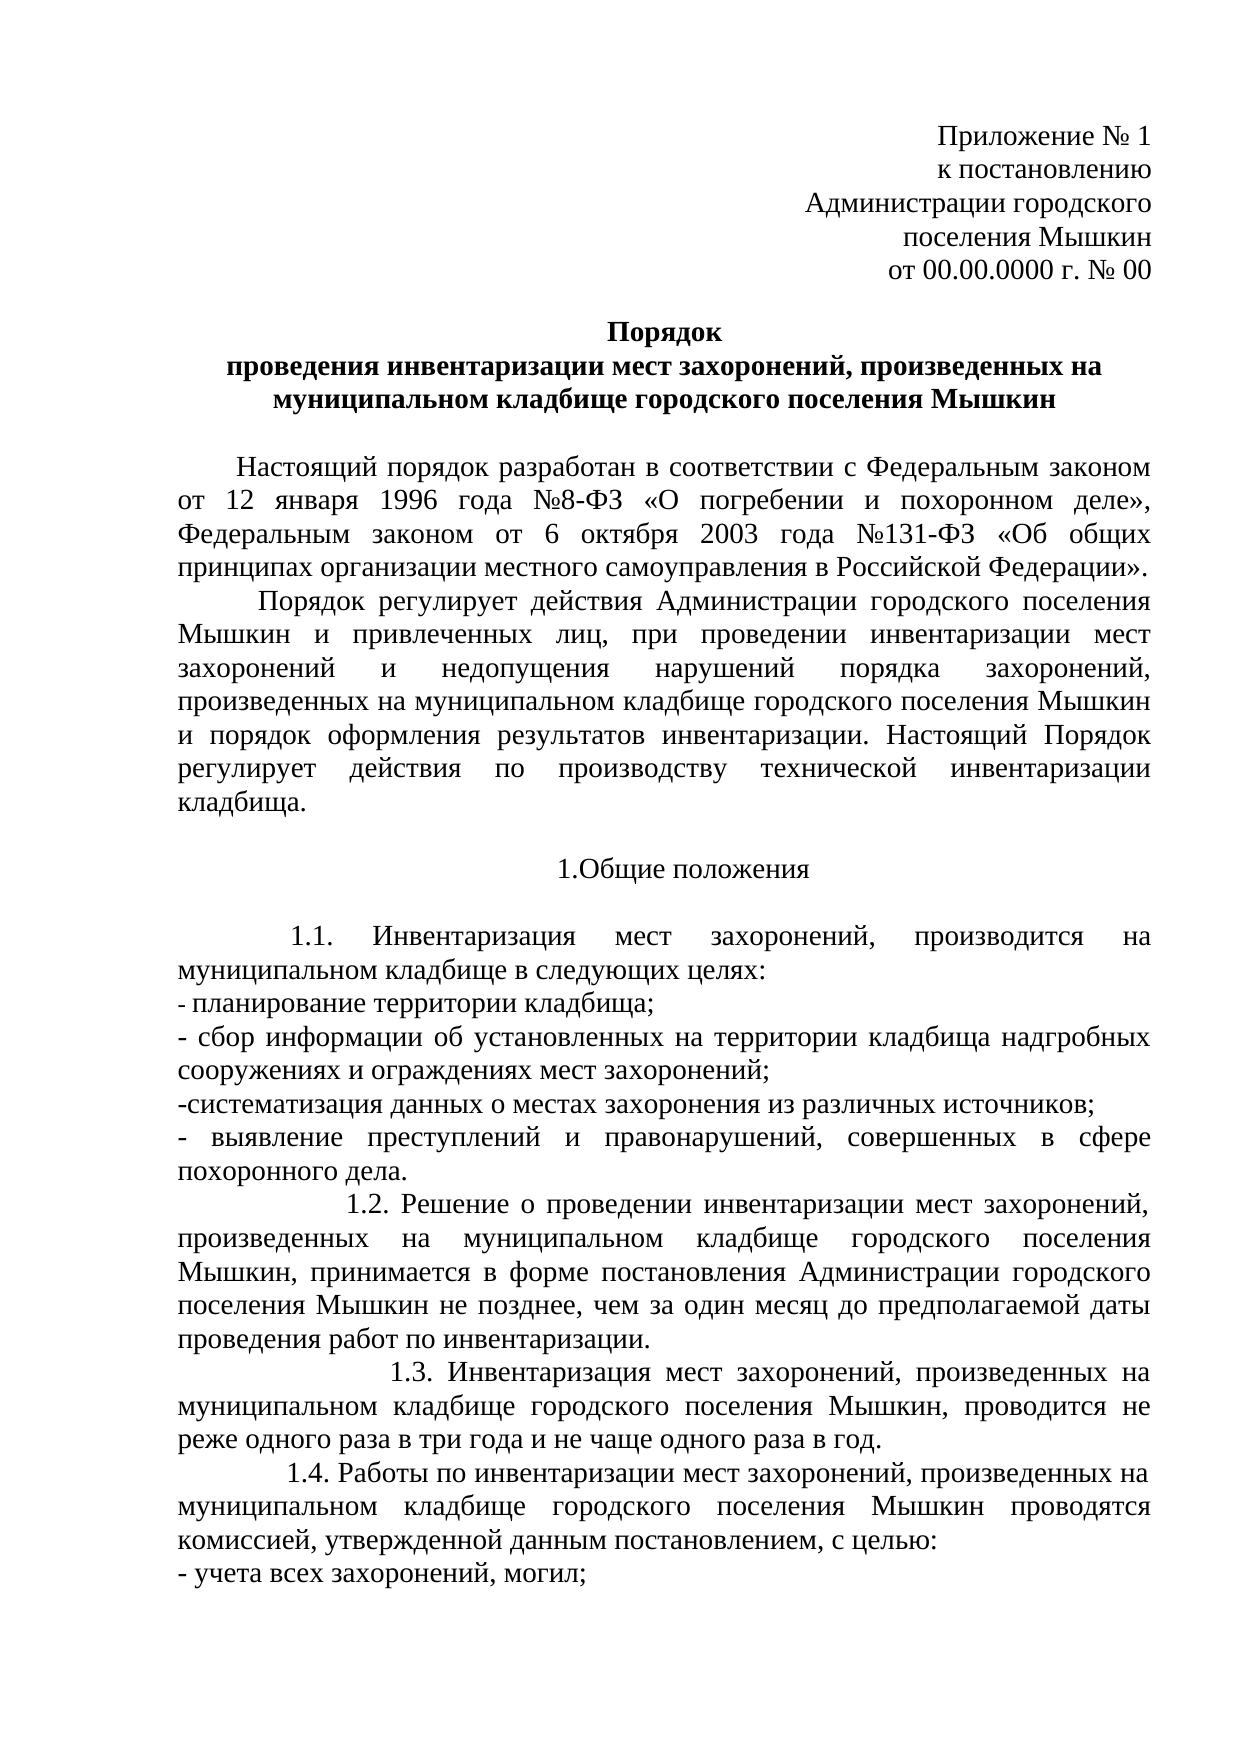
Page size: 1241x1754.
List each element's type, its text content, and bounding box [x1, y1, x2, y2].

text 1.3. Инвентаризация мест захоронений, произведенных на муниципальном кладбище городского поселения Мышкин, проводится не реже одного раза в три года и не чаще одного раза в год. [177, 1354, 1152, 1455]
list 1.Общие положения [215, 851, 1152, 885]
text от 00.00.0000 г. № 00 [177, 252, 1152, 286]
text Администрации городского [177, 185, 1152, 219]
text поселения Мышкин [177, 219, 1152, 252]
text - планирование территории кладбища; [177, 985, 1152, 1019]
text 1.2. Решение о проведении инвентаризации мест захоронений, произведенных на муниципальном кладбище городского поселения Мышкин, принимается в форме постановления Администрации городского поселения Мышкин не позднее, чем за один месяц до предполагаемой даты проведения работ по инвентаризации. [177, 1187, 1152, 1354]
text проведения инвентаризации мест захоронений, произведенных на муниципальном кладбище городского поселения Мышкин [177, 348, 1152, 415]
text - учета всех захоронений, могил; [177, 1556, 1152, 1589]
text -систематизация данных о местах захоронения из различных источников; [177, 1086, 1152, 1119]
text - сбор информации об установленных на территории кладбища надгробных сооружениях и ограждениях мест захоронений; [177, 1019, 1152, 1086]
text Порядок [177, 314, 1152, 348]
text 1.1. Инвентаризация мест захоронений, производится на муниципальном кладбище в следующих целях: [177, 918, 1152, 985]
text Порядок регулирует действия Администрации городского поселения Мышкин и привлеченных лиц, при проведении инвентаризации мест захоронений и недопущения нарушений порядка захоронений, произведенных на муниципальном кладбище городского поселения Мышкин и порядок оформления результатов инвентаризации. Настоящий Порядок регулирует действия по производству технической инвентаризации кладбища. [177, 583, 1152, 818]
text Настоящий порядок разработан в соответствии с Федеральным законом от 12 января 1996 года №8-ФЗ «О погребении и похоронном деле», Федеральным законом от 6 октября 2003 года №131-ФЗ «Об общих принципах организации местного самоуправления в Российской Федерации». [177, 449, 1152, 583]
text к постановлению [177, 152, 1152, 185]
text 1.4. Работы по инвентаризации мест захоронений, произведенных на муниципальном кладбище городского поселения Мышкин проводятся комиссией, утвержденной данным постановлением, с целью: [177, 1455, 1152, 1556]
text Приложение № 1 [177, 118, 1152, 152]
text - выявление преступлений и правонарушений, совершенных в сфере похоронного дела. [177, 1119, 1152, 1187]
